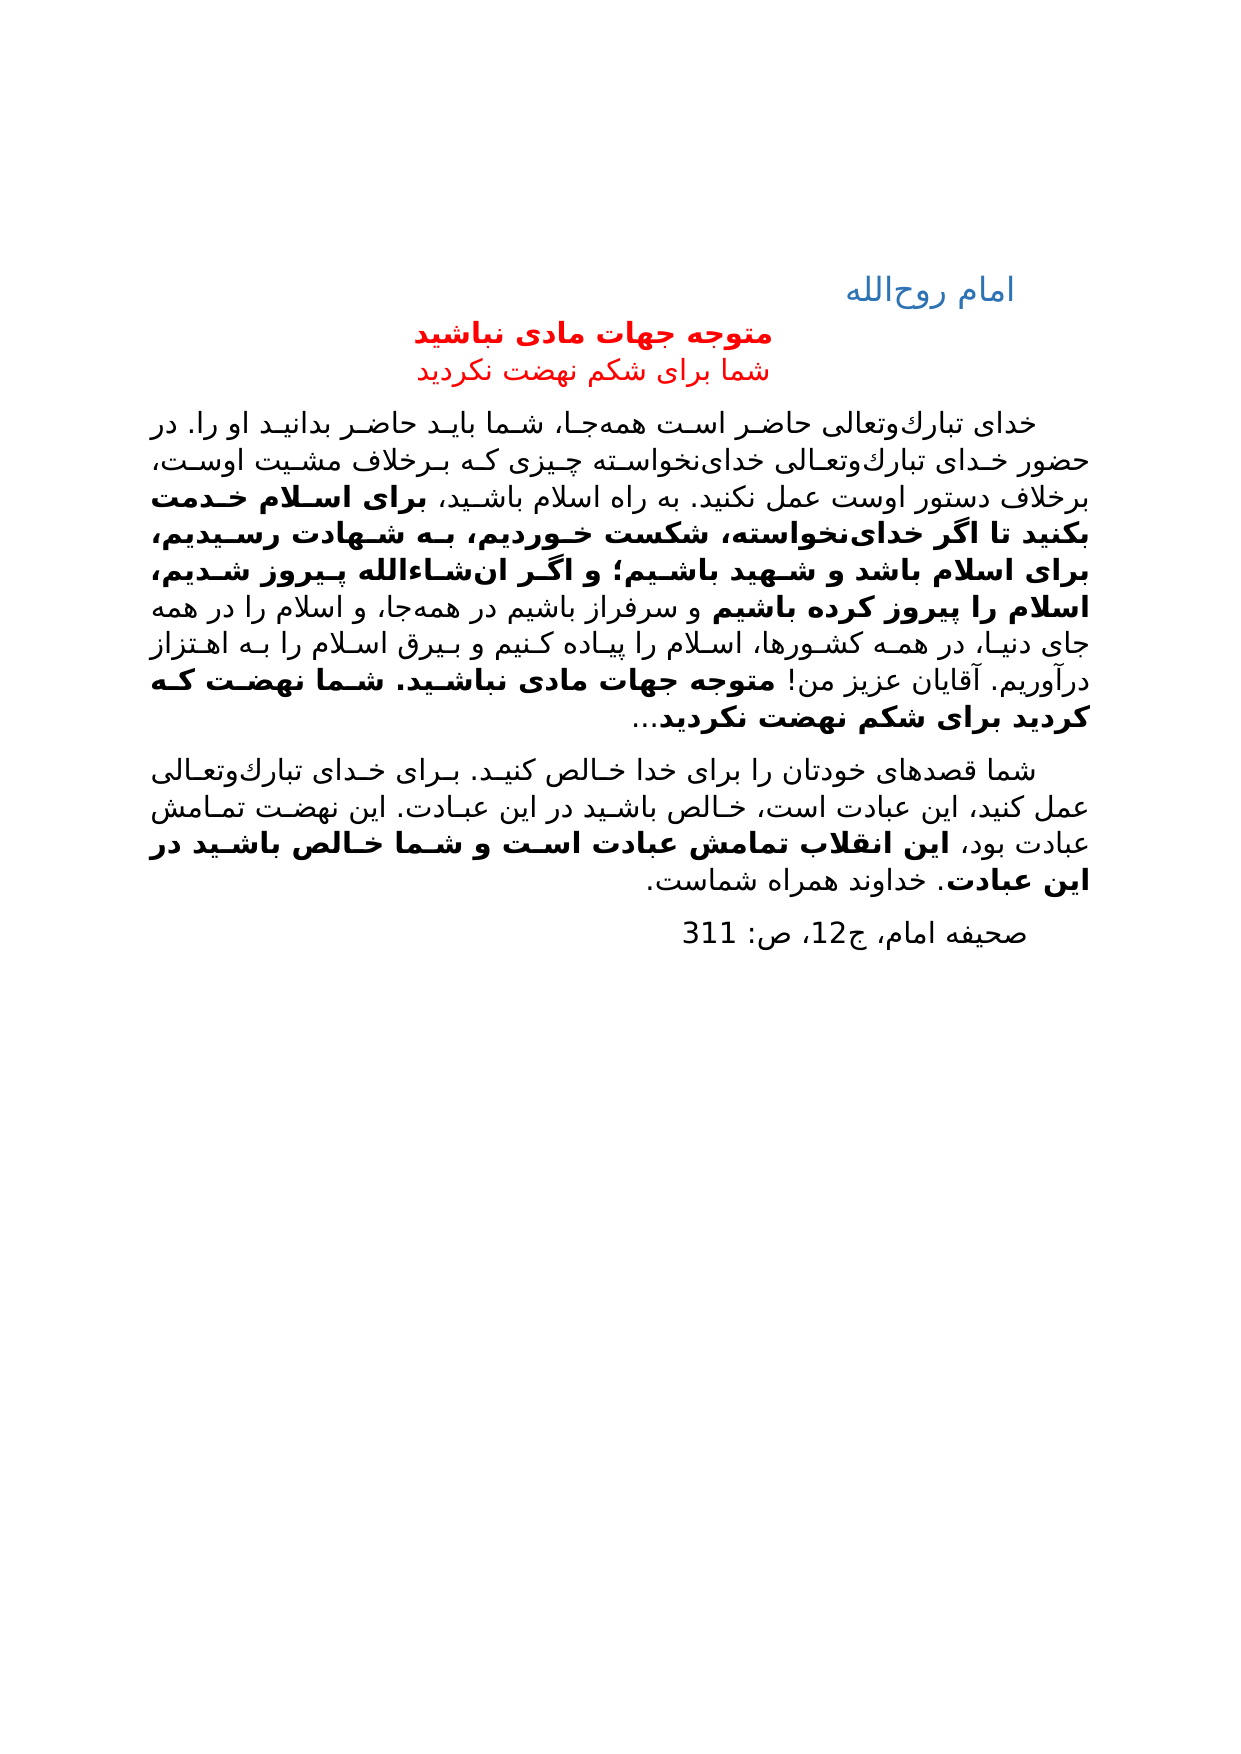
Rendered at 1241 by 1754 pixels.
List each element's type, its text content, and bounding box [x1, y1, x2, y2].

text صحيفه امام، ج‏12، ص: 311 [150, 917, 1090, 951]
subtitle امام روح‌الله [150, 271, 1090, 309]
subtitle متوجه جهات مادی نباشید [150, 317, 1090, 351]
text شما برای شکم نهضت نکردید [150, 353, 1090, 387]
text شما قصدهاى خودتان را براى خدا خالص كنيد. براى خداى تبارك‌وتعالى عمل كنيد، اين عبادت است، خالص باشيد در اين عبادت. اين نهضت تمامش عبادت بود، اين انقلاب تمامش عبادت است و شما خالص باشيد در اين عبادت. خداوند همراه شماست. [150, 753, 1090, 897]
text خداى تبارك‌وتعالى حاضر است همه‌جا، شما بايد حاضر بدانيد او را. در حضور خداى تبارك‌وتعالى خدای‌نخواسته چيزى كه برخلاف مشيت اوست، برخلاف دستور اوست عمل نكنيد. به راه اسلام باشيد، براى اسلام خدمت بكنيد تا اگر خدای‌نخواسته، شكست خورديم، به شهادت رسيديم، براى اسلام باشد و شهيد باشيم؛ و اگر ان‌شاء‌الله پيروز شديم، اسلام را پيروز كرده باشيم و سرفراز باشيم در همه‌جا، و اسلام را در همه جاى دنيا، در همه كشورها، اسلام را پياده كنيم و بيرق اسلام را به اهتزاز درآوريم. آقايان عزيز من! متوجه جهات مادى نباشيد. شما نهضت كه كرديد براى شكم نهضت نكرديد... [150, 407, 1090, 734]
